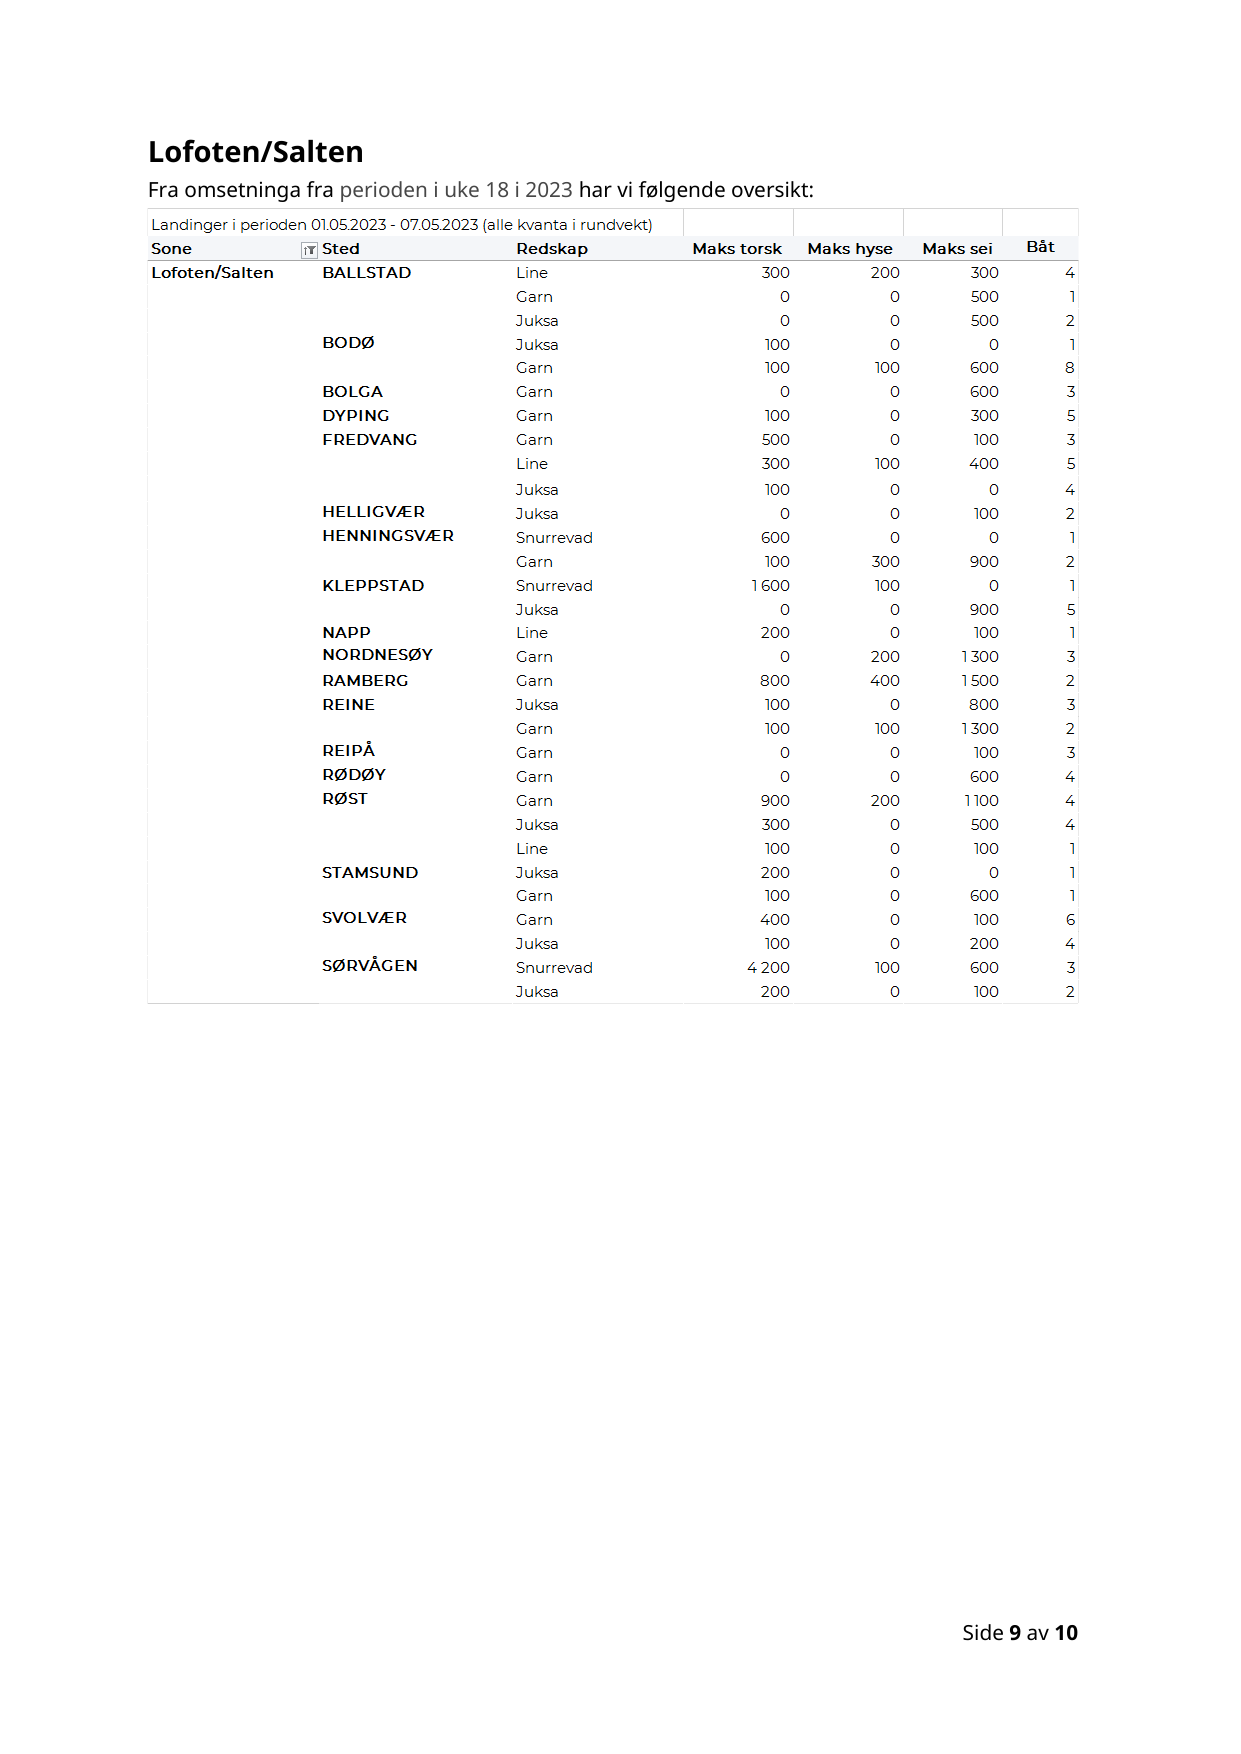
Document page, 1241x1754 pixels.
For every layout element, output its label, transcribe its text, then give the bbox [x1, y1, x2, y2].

text Lofoten/Salten Fra omsetninga fra perioden i uke 18 i 2023 har vi følgende oversikt: [148, 131, 1078, 208]
picture [147, 208, 1079, 1004]
